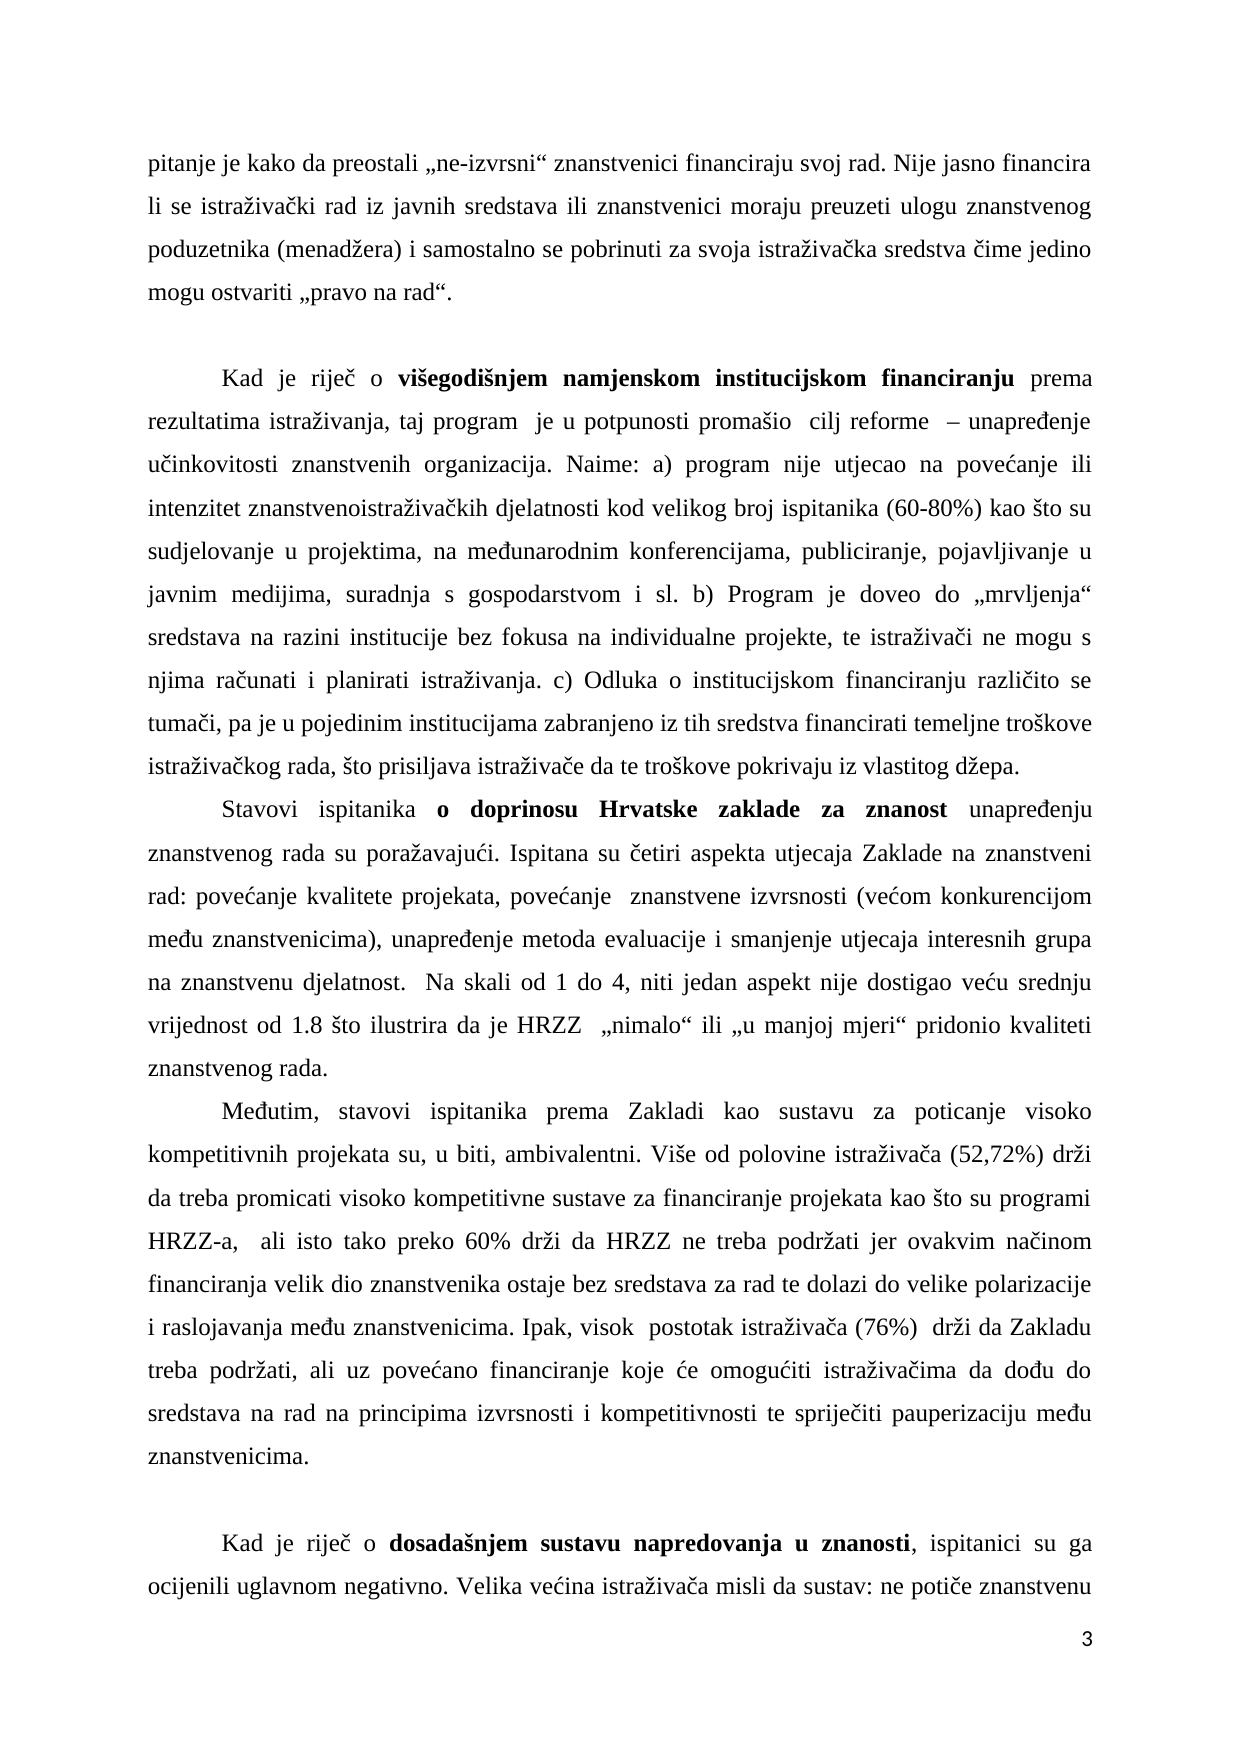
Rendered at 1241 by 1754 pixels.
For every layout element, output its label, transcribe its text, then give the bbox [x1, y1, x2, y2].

text Kad je riječ o višegodišnjem namjenskom institucijskom financiranju prema rezultatima istraživanja, taj program je u potpunosti promašio cilj reforme – unapređenje učinkovitosti znanstvenih organizacija. Naime: a) program nije utjecao na povećanje ili intenzitet znanstvenoistraživačkih djelatnosti kod velikog broj ispitanika (60-80%) kao što su sudjelovanje u projektima, na međunarodnim konferencijama, publiciranje, pojavljivanje u javnim medijima, suradnja s gospodarstvom i sl. b) Program je doveo do „mrvljenja“ sredstava na razini institucije bez fokusa na individualne projekte, te istraživači ne mogu s njima računati i planirati istraživanja. c) Odluka o institucijskom financiranju različito se tumači, pa je u pojedinim institucijama zabranjeno iz tih sredstva financirati temeljne troškove istraživačkog rada, što prisiljava istraživače da te troškove pokrivaju iz vlastitog džepa. [148, 363, 1093, 780]
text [148, 1528, 1093, 1599]
text Stavovi ispitanika o doprinosu Hrvatske zaklade za znanost unapređenju znanstvenog rada su poražavajući. Ispitana su četiri aspekta utjecaja Zaklade na znanstveni rad: povećanje kvalitete projekata, povećanje znanstvene izvrsnosti (većom konkurencijom među znanstvenicima), unapređenje metoda evaluacije i smanjenje utjecaja interesnih grupa na znanstvenu djelatnost. Na skali od 1 do 4, niti jedan aspekt nije dostigao veću srednju vrijednost od 1.8 što ilustrira da je HRZZ „nimalo“ ili „u manjoj mjeri“ pridonio kvaliteti znanstvenog rada. [148, 794, 1093, 1082]
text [148, 148, 1093, 306]
text Međutim, stavovi ispitanika prema Zakladi kao sustavu za poticanje visoko kompetitivnih projekata su, u biti, ambivalentni. Više od polovine istraživača (52,72%) drži da treba promicati visoko kompetitivne sustave za financiranje projekata kao što su programi HRZZ-a, ali isto tako preko 60% drži da HRZZ ne treba podržati jer ovakvim načinom financiranja velik dio znanstvenika ostaje bez sredstava za rad te dolazi do velike polarizacije i raslojavanja među znanstvenicima. Ipak, visok postotak istraživača (76%) drži da Zakladu treba podržati, ali uz povećano financiranje koje će omogućiti istraživačima da dođu do sredstava na rad na principima izvrsnosti i kompetitivnosti te spriječiti pauperizaciju među znanstvenicima. [148, 1096, 1093, 1470]
